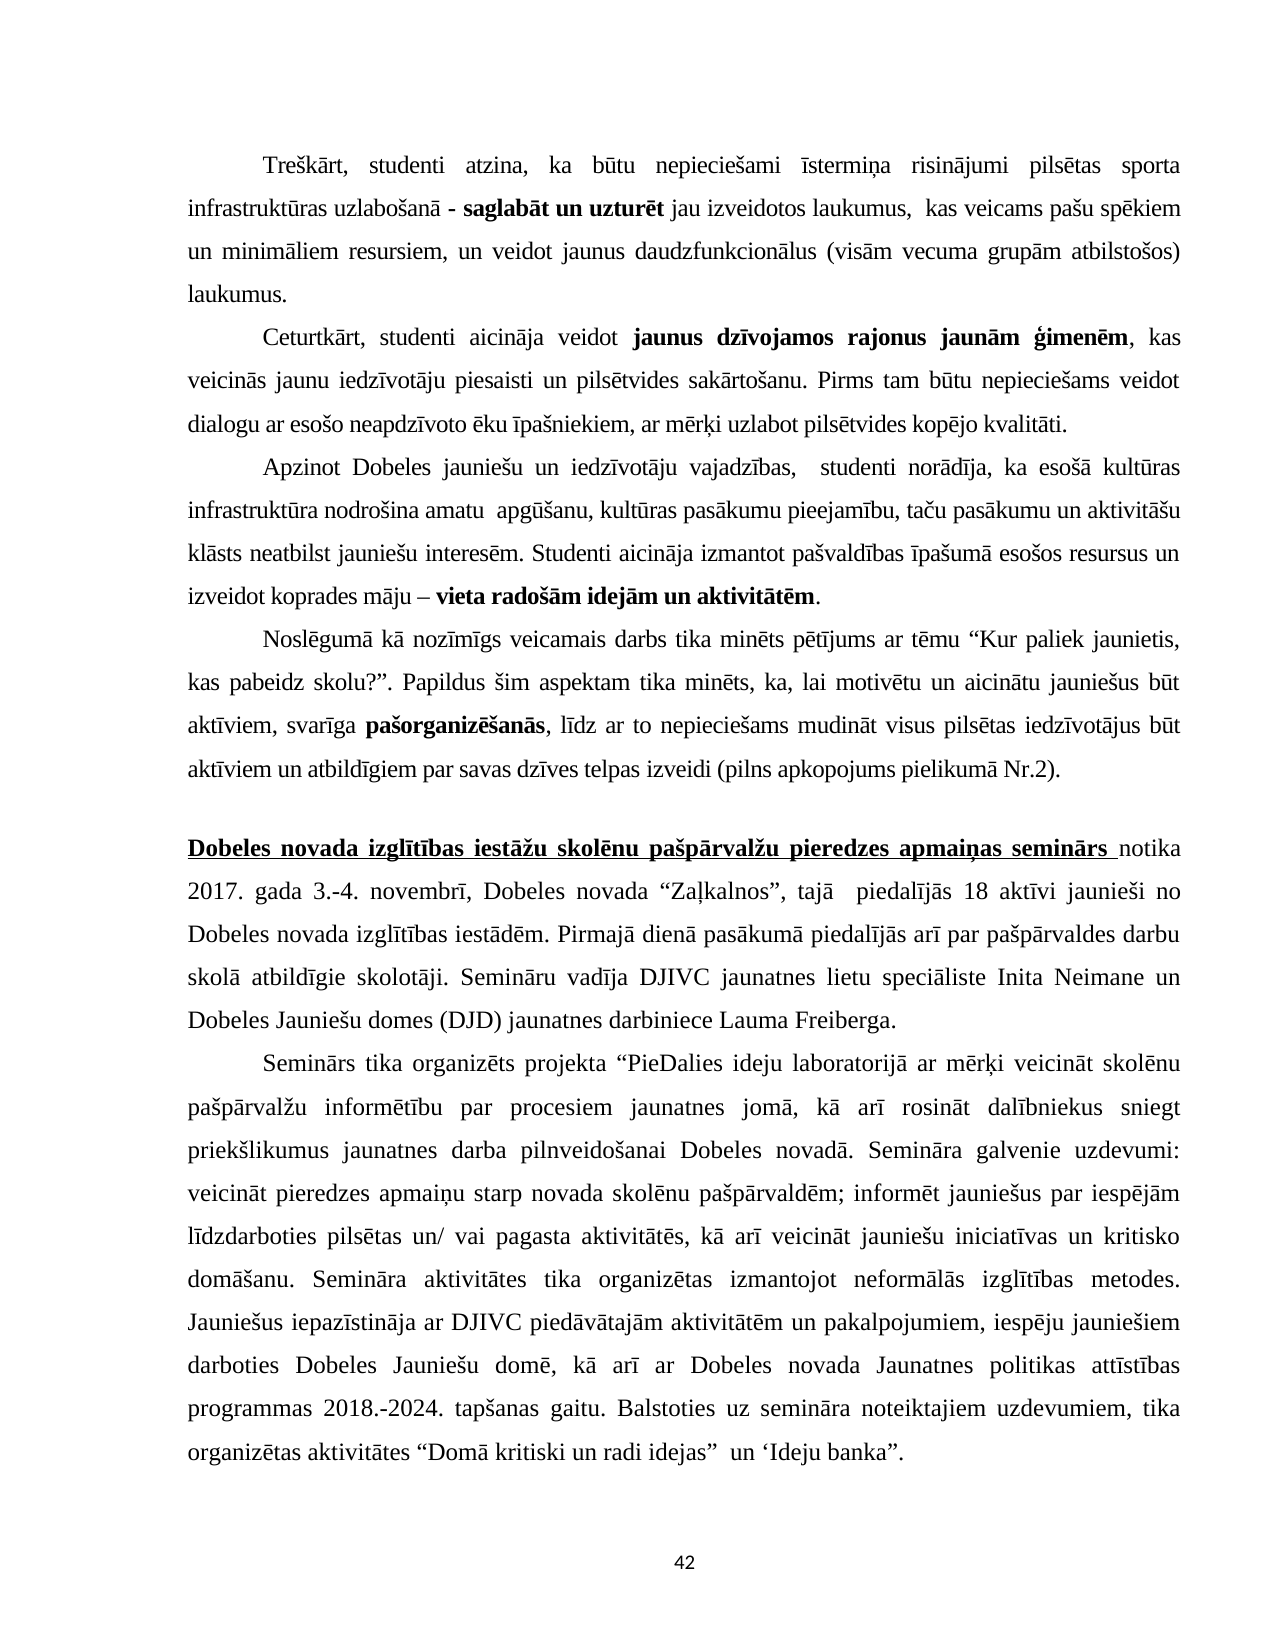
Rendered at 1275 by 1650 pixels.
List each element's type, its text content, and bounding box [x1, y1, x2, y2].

text Ceturtkārt, studenti aicināja veidot jaunus dzīvojamos rajonus jaunām ģimenēm, kas veicinās jaunu iedzīvotāju piesaisti un pilsētvides sakārtošanu. Pirms tam būtu nepieciešams veidot dialogu ar esošo neapdzīvoto ēku īpašniekiem, ar mērķi uzlabot pilsētvides kopējo kvalitāti. [187, 322, 1181, 377]
text Dobeles novada izglītības iestāžu skolēnu pašpārvalžu pieredzes apmaiņas seminārs notika 2017. gada 3.-4. novembrī, Dobeles novada “Zaļkalnos”, tajā piedalījās 18 aktīvi jaunieši no Dobeles novada izglītības iestādēm. Pirmajā dienā pasākumā piedalījās arī par pašpārvaldes darbu skolā atbildīgie skolotāji. Semināru vadīja DJIVC jaunatnes lietu speciāliste Inita Neimane un Dobeles Jauniešu domes (DJD) jaunatnes darbiniece Lauma Freiberga. [187, 833, 1181, 1034]
text Ceturtkārt, studenti aicināja veidot jaunus dzīvojamos rajonus jaunām ģimenēm, kas veicinās jaunu iedzīvotāju piesaisti un pilsētvides sakārtošanu. Pirms tam būtu nepieciešams veidot dialogu ar esošo neapdzīvoto ēku īpašniekiem, ar mērķi uzlabot pilsētvides kopējo kvalitāti. [187, 378, 1181, 437]
text Seminārs tika organizēts projekta “PieDalies ideju laboratorijā ar mērķi veicināt skolēnu pašpārvalžu informētību par procesiem jaunatnes jomā, kā arī rosināt dalībniekus sniegt priekšlikumus jaunatnes darba pilnveidošanai Dobeles novadā. Semināra galvenie uzdevumi: veicināt pieredzes apmaiņu starp novada skolēnu pašpārvaldēm; informēt jauniešus par iespējām līdzdarboties pilsētas un/ vai pagasta aktivitātēs, kā arī veicināt jauniešu iniciatīvas un kritisko domāšanu. Semināra aktivitātes tika organizētas izmantojot neformālās izglītības metodes. Jauniešus iepazīstināja ar DJIVC piedāvātajām aktivitātēm un pakalpojumiem, iespēju jauniešiem darboties Dobeles Jauniešu domē, kā arī ar Dobeles novada Jaunatnes politikas attīstības programmas 2018.-2024. tapšanas gaitu. Balstoties uz semināra noteiktajiem uzdevumiem, tika organizētas aktivitātes “Domā kritiski un radi idejas” un ‘Ideju banka”. [187, 1048, 1181, 1465]
text Noslēgumā kā nozīmīgs veicamais darbs tika minēts pētījums ar tēmu “Kur paliek jaunietis, kas pabeidz skolu?”. Papildus šim aspektam tika minēts, ka, lai motivētu un aicinātu jauniešus būt aktīviem, svarīga pašorganizēšanās, līdz ar to nepieciešams mudināt visus pilsētas iedzīvotājus būt aktīviem un atbildīgiem par savas dzīves telpas izveidi (pilns apkopojums pielikumā Nr.2). [187, 624, 1181, 782]
text Treškārt, studenti atzina, ka būtu nepieciešami īstermiņa risinājumi pilsētas sporta infrastruktūras uzlabošanā - saglabāt un uzturēt jau izveidotos laukumus, kas veicams pašu spēkiem un minimāliem resursiem, un veidot jaunus daudzfunkcionālus (visām vecuma grupām atbilstošos) laukumus. [187, 150, 1181, 308]
text Apzinot Dobeles jauniešu un iedzīvotāju vajadzības, studenti norādīja, ka esošā kultūras infrastruktūra nodrošina amatu apgūšanu, kultūras pasākumu pieejamību, taču pasākumu un aktivitāšu klāsts neatbilst jauniešu interesēm. Studenti aicināja izmantot pašvaldības īpašumā esošos resursus un izveidot koprades māju – vieta radošām idejām un aktivitātēm. [187, 452, 1181, 610]
